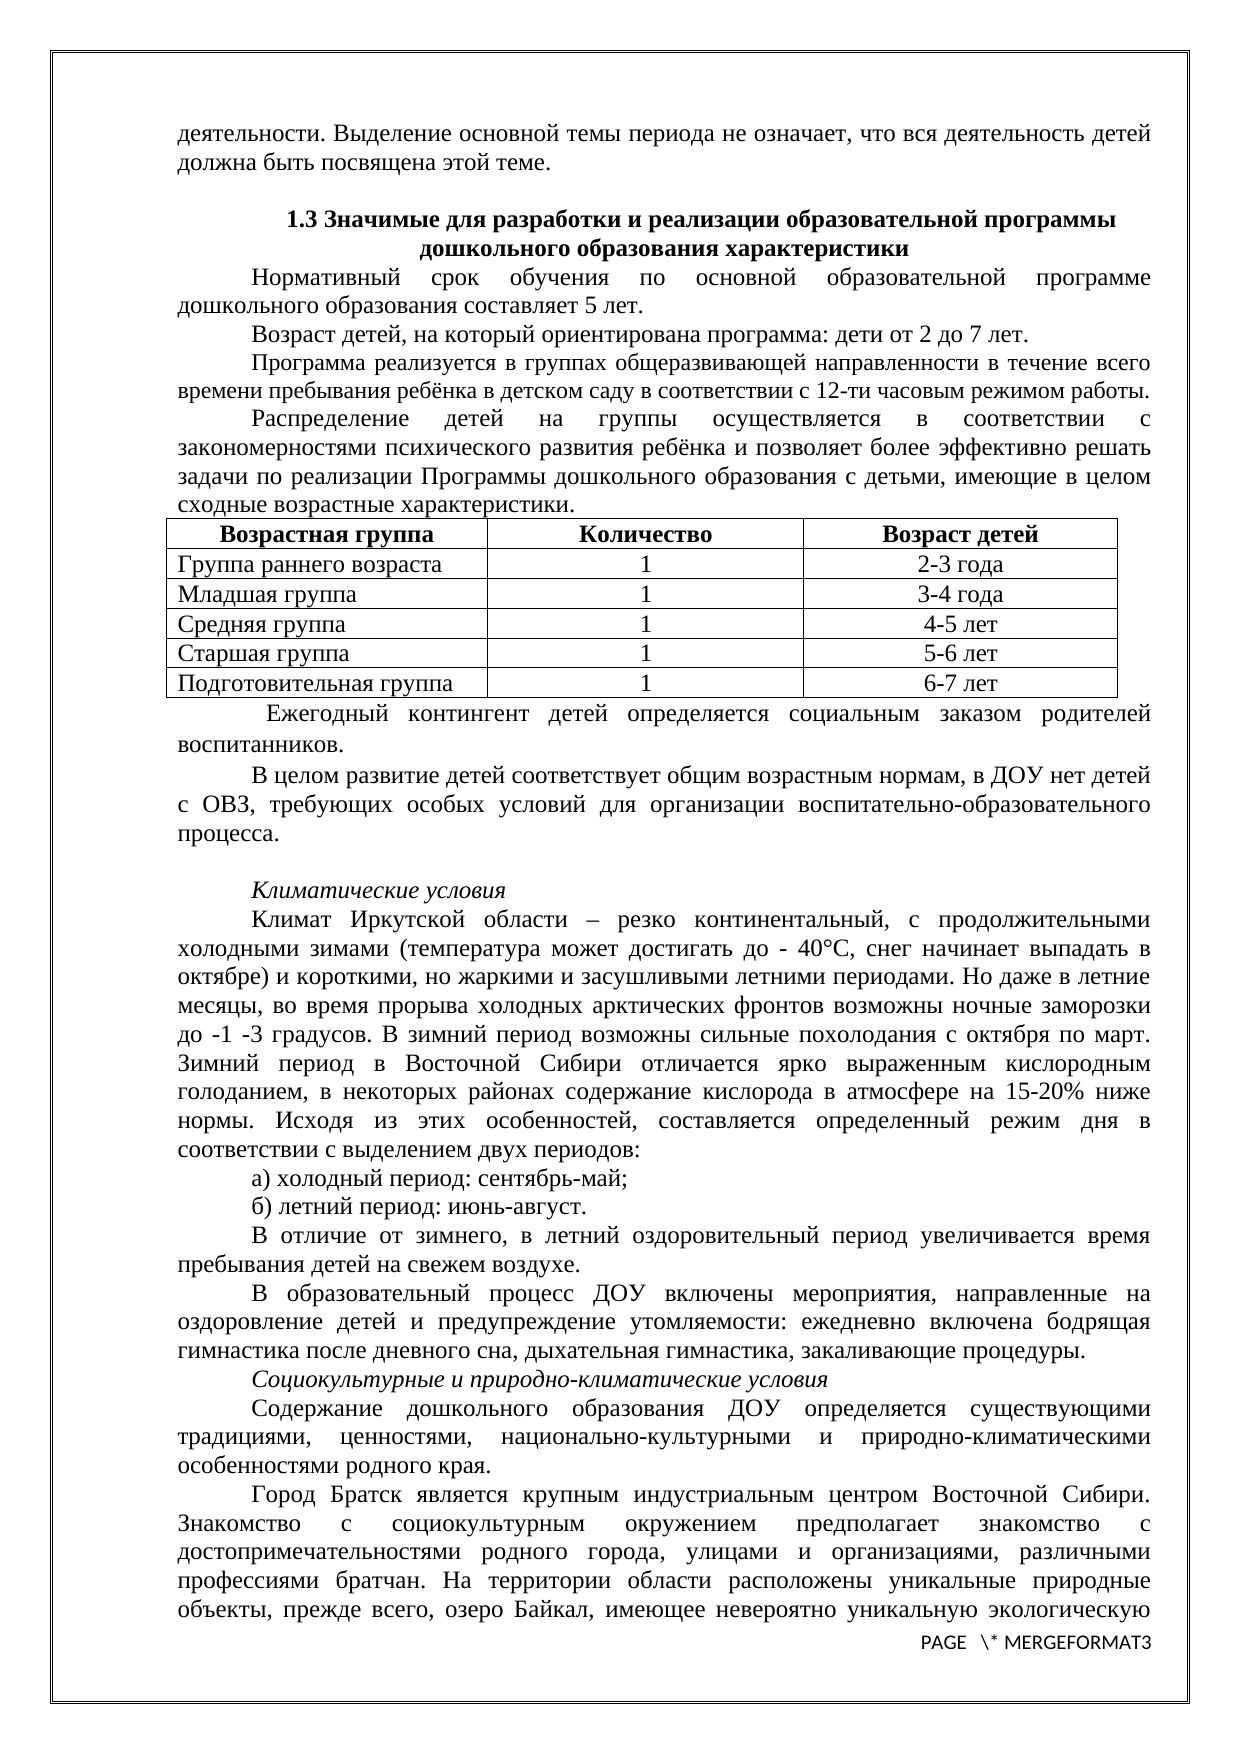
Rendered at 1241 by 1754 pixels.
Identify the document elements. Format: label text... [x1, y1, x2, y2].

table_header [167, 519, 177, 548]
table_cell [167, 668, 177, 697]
text Климатические условия [177, 875, 1152, 904]
text В отличие от зимнего, в летний оздоровительный период увеличивается время пребывания детей на свежем воздухе. [177, 1220, 1152, 1278]
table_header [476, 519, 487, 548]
text Распределение детей на группы осуществляется в соответствии с закономерностями психического развития ребёнка и позволяет более эффективно решать задачи по реализации Программы дошкольного образования с детьми, имеющие в целом сходные возрастные характеристики. [177, 403, 1152, 518]
text Социокультурные и природно-климатические условия [177, 1364, 1152, 1393]
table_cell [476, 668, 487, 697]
text Программа реализуется в группах общеразвивающей направленности в течение всего времени пребывания ребёнка в детском саду в соответствии с 12-ти часовым режимом работы. [177, 348, 1152, 403]
text Нормативный срок обучения по основной образовательной программе дошкольного образования составляет 5 лет. [177, 262, 1152, 319]
text Ежегодный контингент детей определяется социальным заказом родителей воспитанников. [177, 698, 1152, 758]
text В целом развитие детей соответствует общим возрастным нормам, в ДОУ нет детей с ОВЗ, требующих особых условий для организации воспитательно-образовательного процесса. [177, 760, 1152, 846]
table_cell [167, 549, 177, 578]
text Возраст детей, на который ориентирована программа: дети от 2 до 7 лет. [177, 319, 1152, 348]
text 1.3 Значимые для разработки и реализации образовательной программы дошкольного образования характеристики [177, 204, 1152, 262]
text Содержание дошкольного образования ДОУ определяется существующими традициями, ценностями, национально-культурными и природно-климатическими особенностями родного края. [177, 1393, 1152, 1479]
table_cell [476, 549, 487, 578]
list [177, 118, 1152, 176]
text а) холодный период: сентябрь-май; [177, 1163, 1152, 1191]
text Климат Иркутской области – резко континентальный, с продолжительными холодными зимами (температура может достигать до - 40°С, снег начинает выпадать в октябре) и короткими, но жаркими и засушливыми летними периодами. Но даже в летние месяцы, во время прорыва холодных арктических фронтов возможны ночные заморозки до -1 -3 градусов. В зимний период возможны сильные похолодания с октября по март. Зимний период в Восточной Сибири отличается ярко выраженным кислородным голоданием, в некоторых районах содержание кислорода в атмосфере на 15-20% ниже нормы. Исходя из этих особенностей, составляется определенный режим дня в соответствии с выделением двух периодов: [177, 904, 1152, 1163]
text б) летний период: июнь-август. [177, 1191, 1152, 1220]
text В образовательный процесс ДОУ включены мероприятия, направленные на оздоровление детей и предупреждение утомляемости: ежедневно включена бодрящая гимнастика после дневного сна, дыхательная гимнастика, закаливающие процедуры. [177, 1278, 1152, 1364]
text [177, 1479, 1152, 1623]
